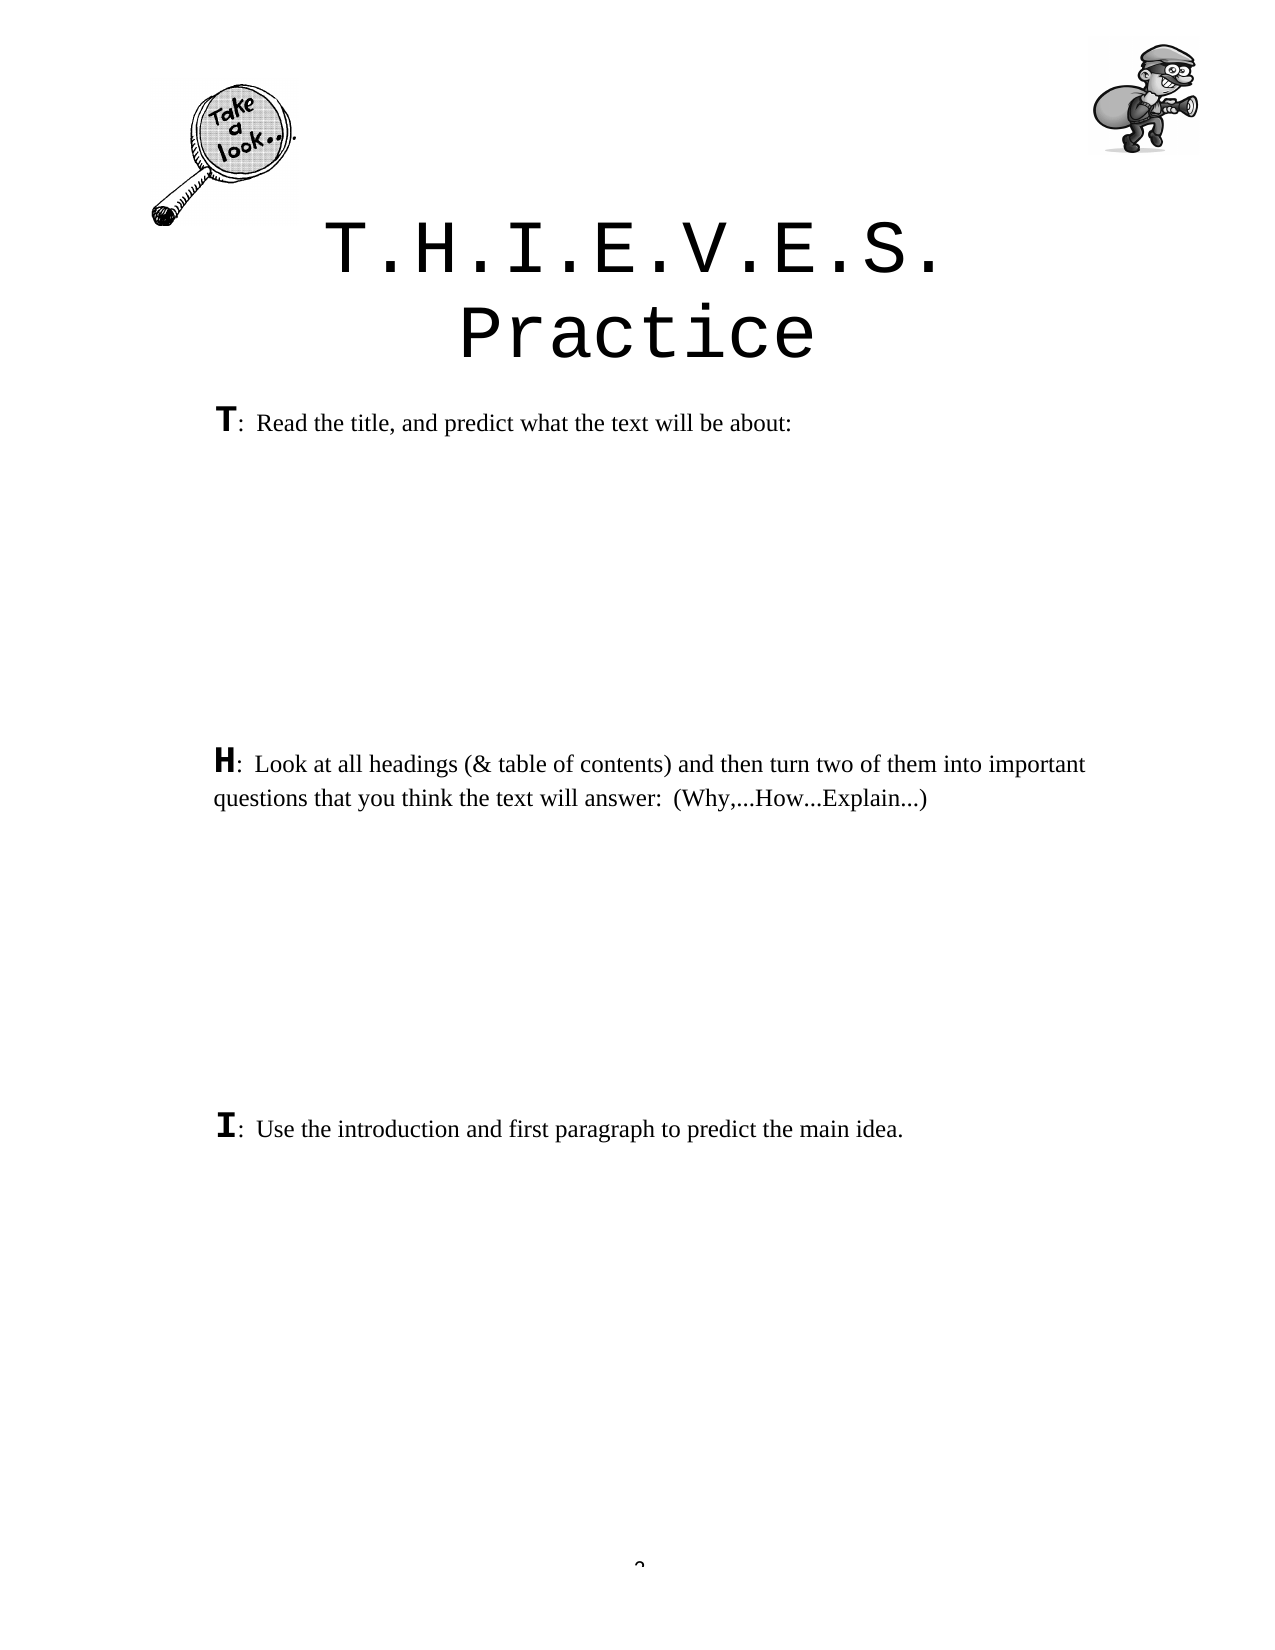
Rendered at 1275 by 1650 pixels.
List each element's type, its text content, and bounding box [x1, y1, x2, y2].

picture [150, 78, 299, 226]
subtitle T.H.I.E.V.E.S. [321, 210, 954, 295]
picture [1087, 36, 1200, 155]
text Practice [321, 295, 954, 380]
